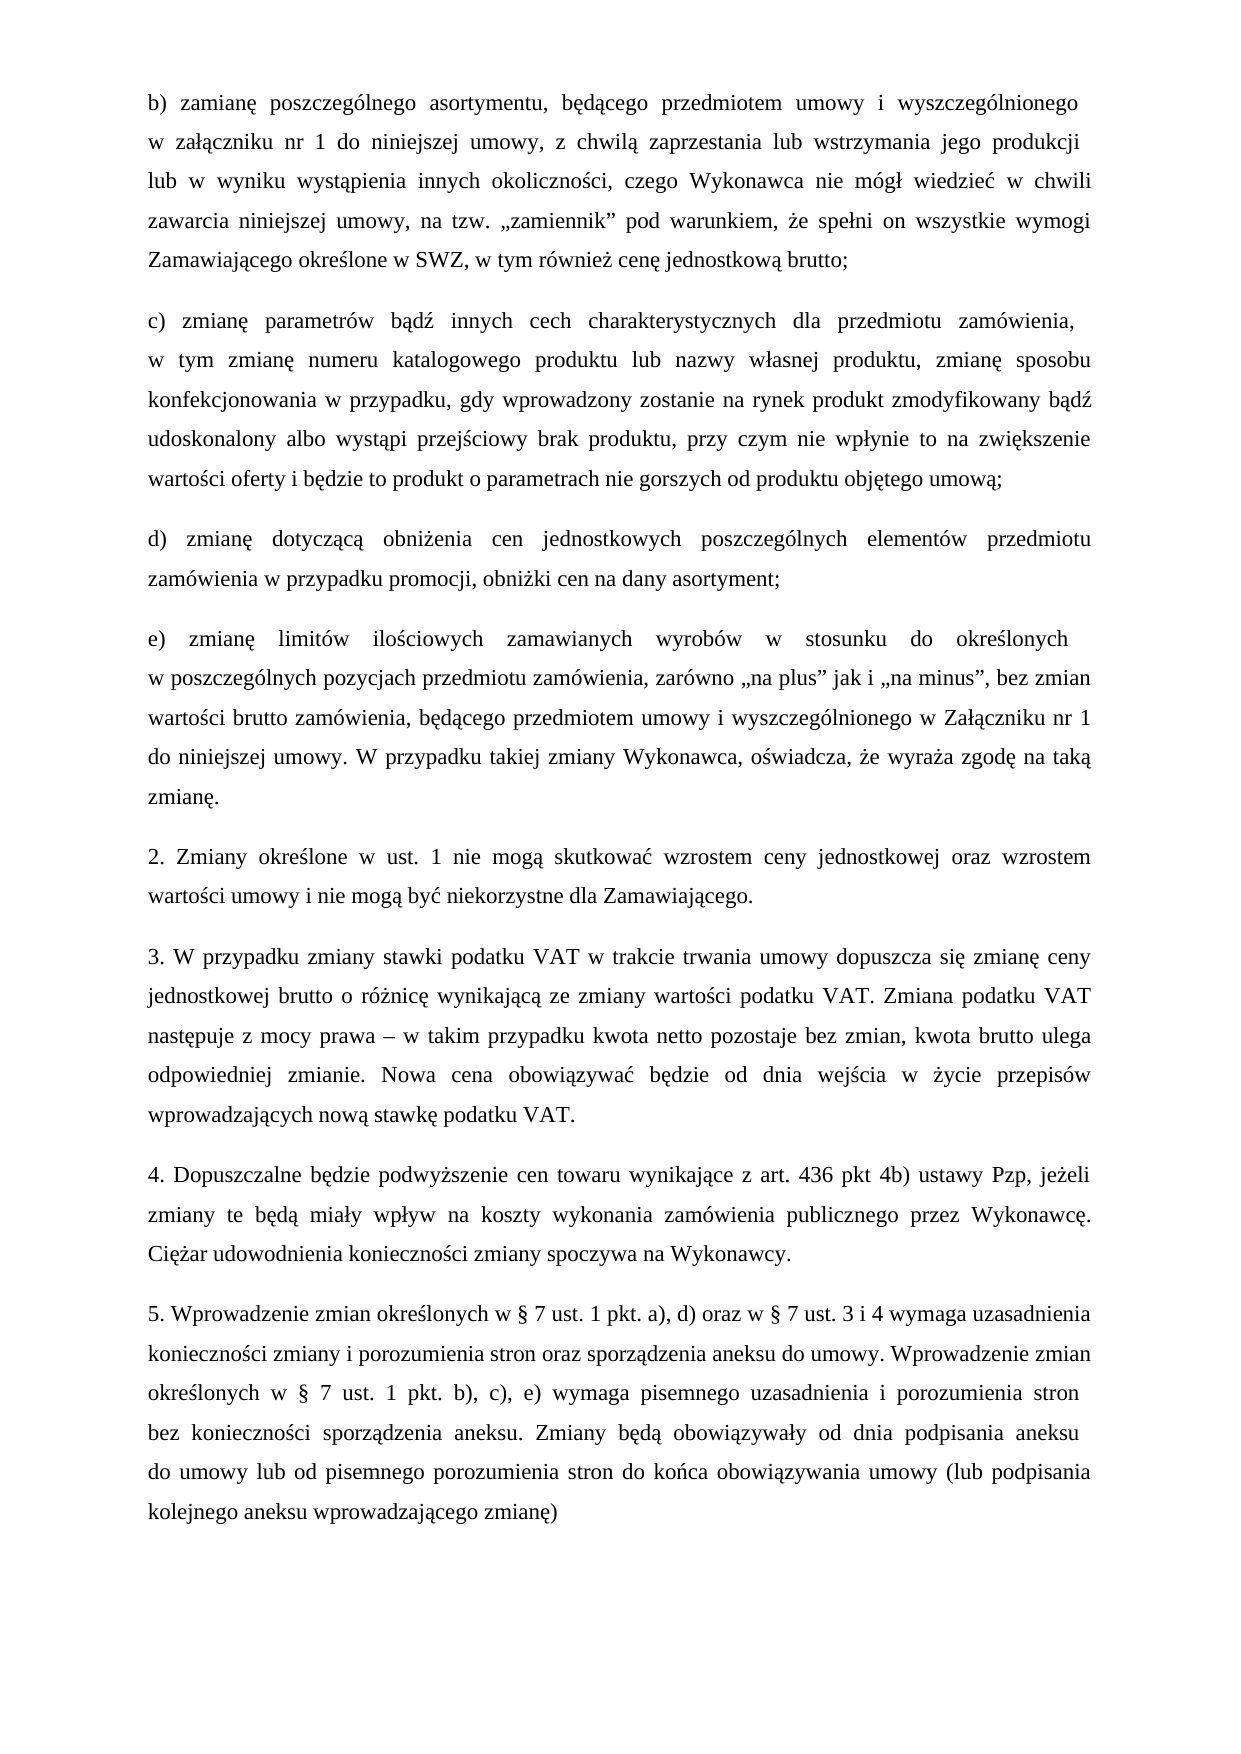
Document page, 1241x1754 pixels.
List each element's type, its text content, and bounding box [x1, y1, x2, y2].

text c) zmianę parametrów bądź innych cech charakterystycznych dla przedmiotu zamówienia, w tym zmianę numeru katalogowego produktu lub nazwy własnej produktu, zmianę sposobu konfekcjonowania w przypadku, gdy wprowadzony zostanie na rynek produkt zmodyfikowany bądź udoskonalony albo wystąpi przejściowy brak produktu, przy czym nie wpłynie to na zwiększenie wartości oferty i będzie to produkt o parametrach nie gorszych od produktu objętego umową; [148, 307, 1093, 491]
text 3. W przypadku zmiany stawki podatku VAT w trakcie trwania umowy dopuszcza się zmianę ceny jednostkowej brutto o różnicę wynikającą ze zmiany wartości podatku VAT. Zmiana podatku VAT następuje z mocy prawa – w takim przypadku kwota netto pozostaje bez zmian, kwota brutto ulega odpowiedniej zmianie. Nowa cena obowiązywać będzie od dnia wejścia w życie przepisów wprowadzających nową stawkę podatku VAT. [148, 943, 1093, 1127]
text 4. Dopuszczalne będzie podwyższenie cen towaru wynikające z art. 436 pkt 4b) ustawy Pzp, jeżeli zmiany te będą miały wpływ na koszty wykonania zamówienia publicznego przez Wykonawcę. Ciężar udowodnienia konieczności zmiany spoczywa na Wykonawcy. [148, 1161, 1093, 1266]
text d) zmianę dotyczącą obniżenia cen jednostkowych poszczególnych elementów przedmiotu zamówienia w przypadku promocji, obniżki cen na dany asortyment; [148, 525, 1093, 591]
text 2. Zmiany określone w ust. 1 nie mogą skutkować wzrostem ceny jednostkowej oraz wzrostem wartości umowy i nie mogą być niekorzystne dla Zamawiającego. [148, 843, 1093, 909]
text 5. Wprowadzenie zmian określonych w § 7 ust. 1 pkt. a), d) oraz w § 7 ust. 3 i 4 wymaga uzasadnienia konieczności zmiany i porozumienia stron oraz sporządzenia aneksu do umowy. Wprowadzenie zmian określonych w § 7 ust. 1 pkt. b), c), e) wymaga pisemnego uzasadnienia i porozumienia stron bez konieczności sporządzenia aneksu. Zmiany będą obowiązywały od dnia podpisania aneksu do umowy lub od pisemnego porozumienia stron do końca obowiązywania umowy (lub podpisania kolejnego aneksu wprowadzającego zmianę) [148, 1300, 1093, 1524]
text b) zamianę poszczególnego asortymentu, będącego przedmiotem umowy i wyszczególnionego w załączniku nr 1 do niniejszej umowy, z chwilą zaprzestania lub wstrzymania jego produkcji lub w wyniku wystąpienia innych okoliczności, czego Wykonawca nie mógł wiedzieć w chwili zawarcia niniejszej umowy, na tzw. „zamiennik” pod warunkiem, że spełni on wszystkie wymogi Zamawiającego określone w SWZ, w tym również cenę jednostkową brutto; [148, 89, 1093, 273]
text e) zmianę limitów ilościowych zamawianych wyrobów w stosunku do określonych w poszczególnych pozycjach przedmiotu zamówienia, zarówno „na plus” jak i „na minus”, bez zmian wartości brutto zamówienia, będącego przedmiotem umowy i wyszczególnionego w Załączniku nr 1 do niniejszej umowy. W przypadku takiej zmiany Wykonawca, oświadcza, że wyraża zgodę na taką zmianę. [148, 625, 1093, 809]
